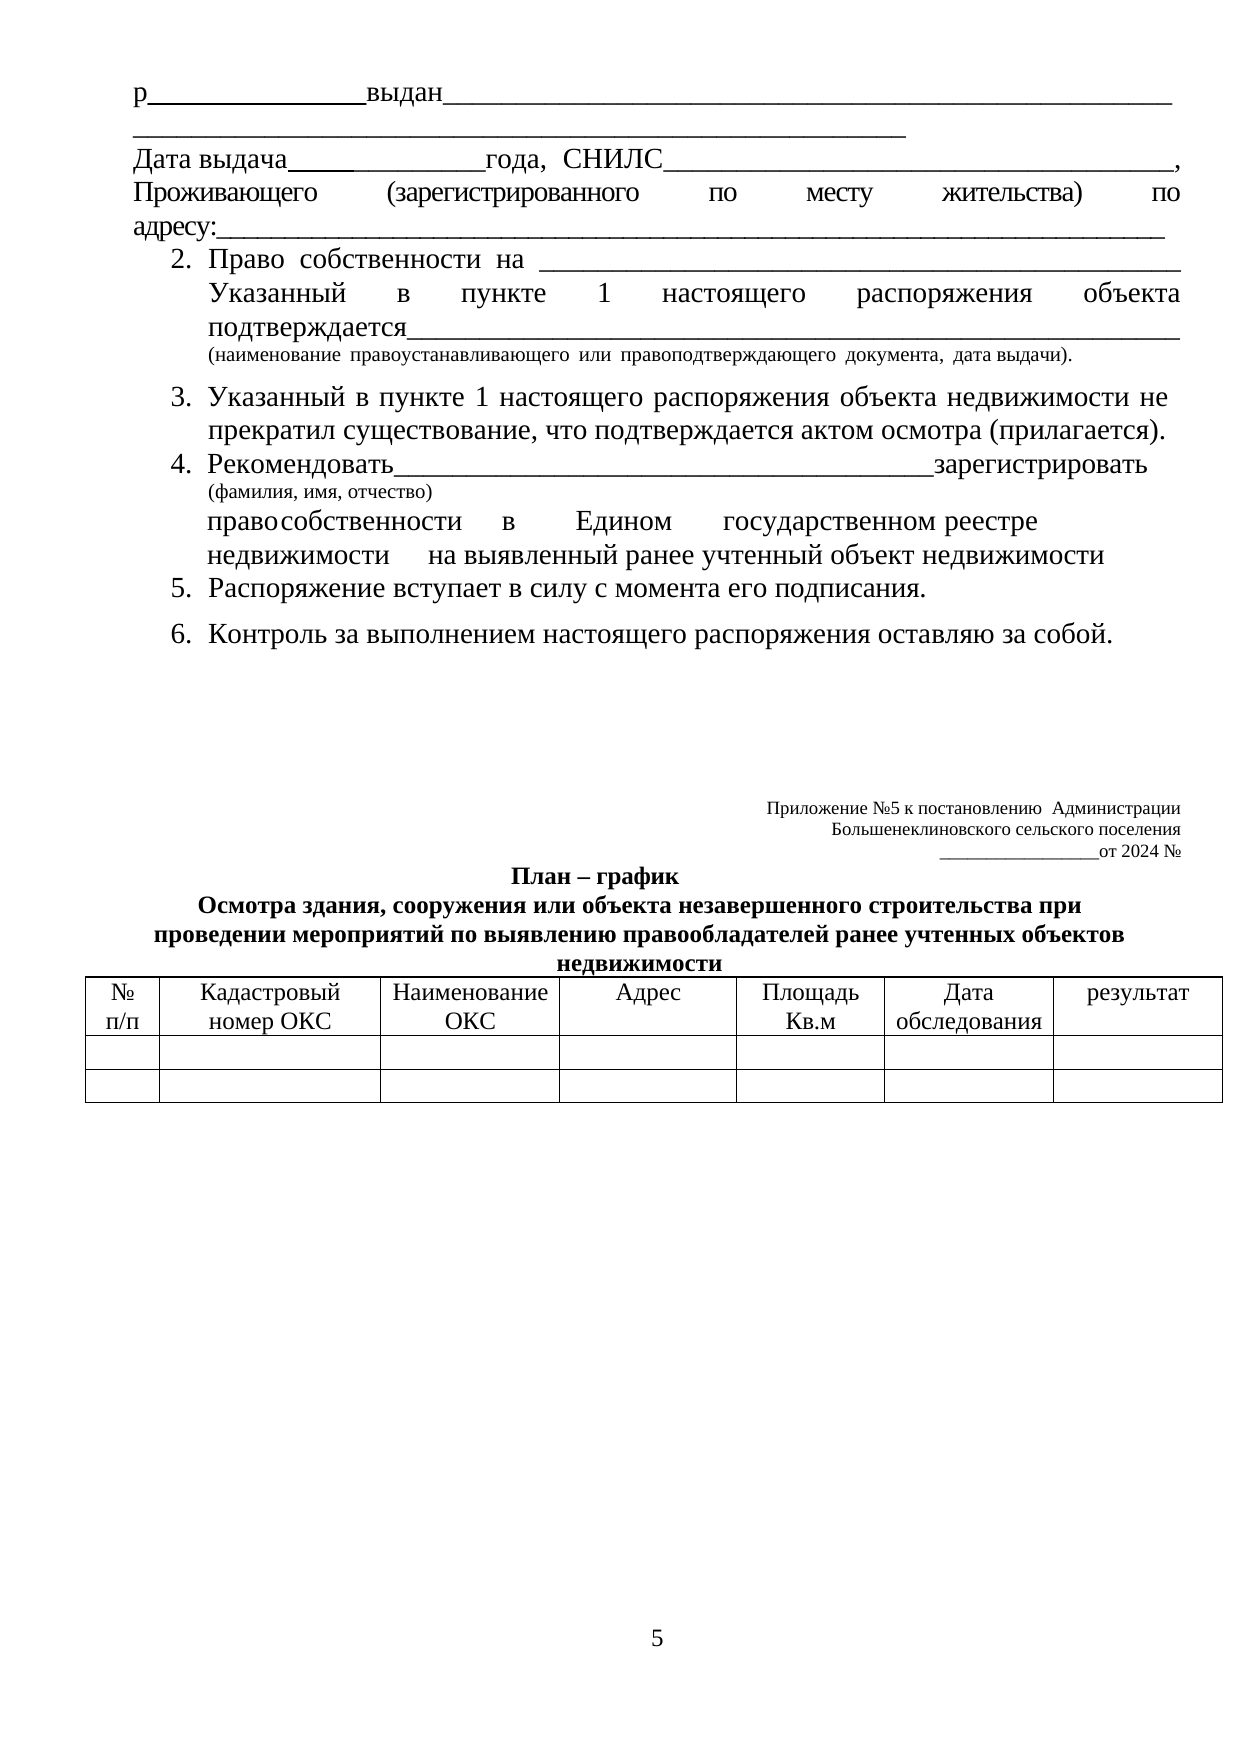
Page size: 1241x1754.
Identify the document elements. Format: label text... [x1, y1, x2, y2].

list Контроль за выполнением настоящего распоряжения оставляю за собой. [170, 617, 1181, 650]
text План – график [133, 861, 1057, 890]
table_cell [381, 1070, 559, 1102]
table_cell [381, 1036, 559, 1068]
table_cell [86, 1070, 159, 1102]
table_cell [1054, 1070, 1222, 1102]
text Приложение №5 к постановлению Администрации [133, 797, 1181, 818]
table_header результат [1054, 978, 1222, 1035]
table_cell [1054, 1036, 1222, 1068]
table_header Наименование ОКС [381, 978, 559, 1035]
list Право собственности на ____________________________________________ Указанный в пункте 1 настоящего распоряжения объекта подтверждается_____________________________________________________ (наименование правоустанавливающего или правоподтверждающего документа, дата выдачи). [170, 242, 1181, 366]
table_header Кадастровый номер ОКС [160, 978, 380, 1035]
table_cell [885, 1070, 1053, 1102]
table_cell [885, 1036, 1053, 1068]
text Большенеклиновского сельского поселения [133, 818, 1181, 840]
text _________________от 2024 № [133, 840, 1181, 861]
table_cell [160, 1070, 380, 1102]
list Распоряжение вступает в силу с момента его подписания. [170, 571, 1181, 604]
table_cell [560, 1070, 736, 1102]
table_cell [86, 1036, 159, 1068]
table_cell [560, 1036, 736, 1068]
table_header Площадь Кв.м [737, 978, 884, 1035]
table_cell [737, 1036, 884, 1068]
table_cell [737, 1070, 884, 1102]
text право собственности в Едином государственном реестре недвижимости на выявленный ранее учтенный объект недвижимости [207, 503, 1181, 571]
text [133, 74, 1181, 242]
table_header № п/п [86, 978, 159, 1035]
text Осмотра здания, сооружения или объекта незавершенного строительства при проведении мероприятий по выявлению правообладателей ранее учтенных объектов недвижимости [133, 890, 1146, 976]
list Рекомендовать_____________________________________зарегистрировать (фамилия, имя, отчество) [170, 446, 1169, 503]
list Указанный в пункте 1 настоящего распоряжения объекта недвижимости не прекратил существование, что подтверждается актом осмотра (прилагается). [170, 379, 1169, 446]
table_header Адрес [560, 978, 736, 1035]
table_cell [160, 1036, 380, 1068]
table_header Дата обследования [885, 978, 1053, 1035]
